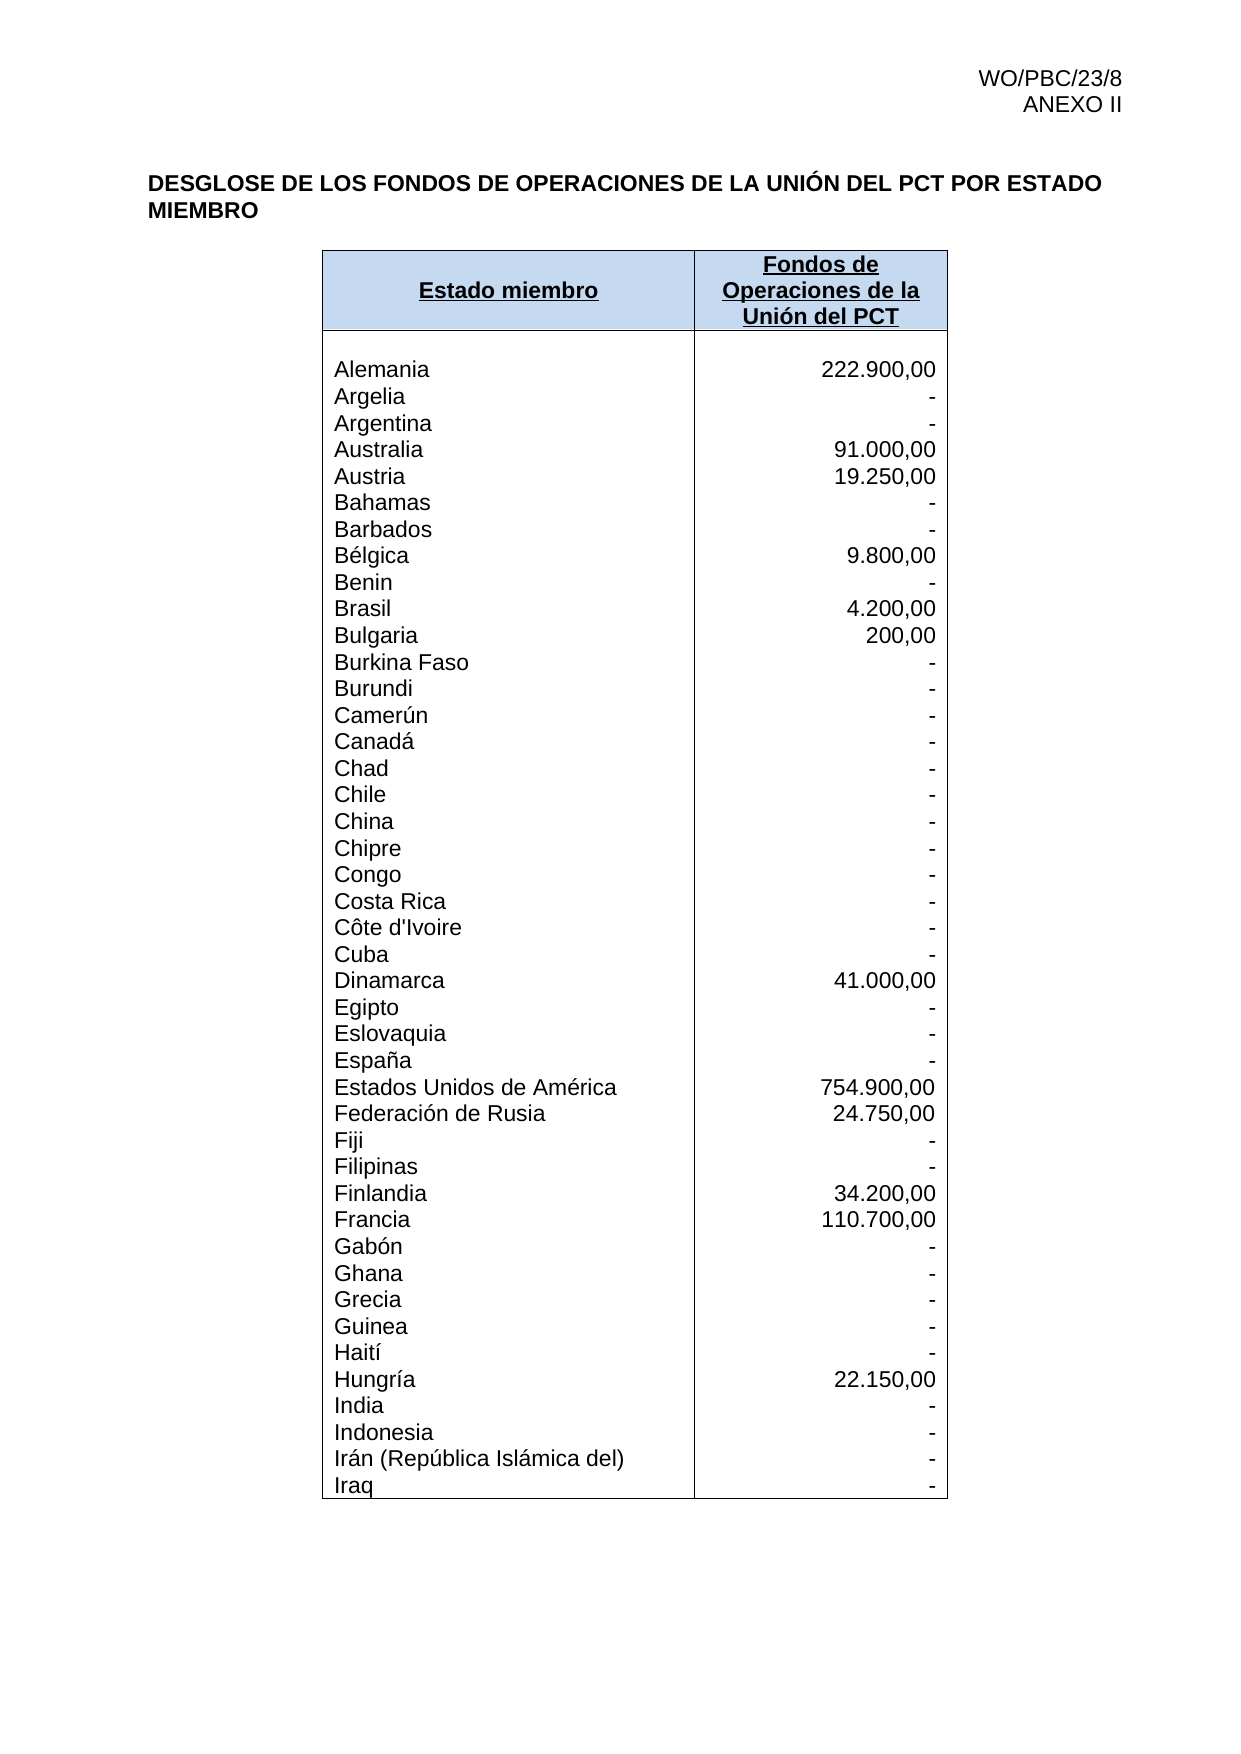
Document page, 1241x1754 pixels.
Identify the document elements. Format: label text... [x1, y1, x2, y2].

table_cell - [695, 781, 947, 808]
table_cell China [323, 808, 694, 834]
table_cell - [695, 941, 947, 967]
table_cell Australia [323, 436, 694, 462]
table_cell Gabón [323, 1233, 694, 1259]
table_cell 24.750,00 [695, 1100, 947, 1126]
table_cell Austria [323, 463, 694, 489]
table_cell - [695, 1259, 947, 1286]
table_cell Grecia [323, 1286, 694, 1312]
table_cell - [695, 516, 947, 542]
table_cell - [695, 701, 947, 728]
table_cell Chipre [323, 834, 694, 861]
table_cell - [695, 675, 947, 701]
table_cell España [323, 1047, 694, 1073]
table_cell - [695, 861, 947, 887]
table_cell Bélgica [323, 542, 694, 569]
table_cell Finlandia [323, 1180, 694, 1206]
table_cell 754.900,00 [695, 1073, 947, 1100]
text DESGLOSE DE LOS FONDOS DE OPERACIONES DE LA UNIÓN DEL PCT POR ESTADO MIEMBRO [148, 170, 1122, 223]
table_cell Iraq [323, 1472, 694, 1498]
table_cell - [695, 489, 947, 516]
table_cell Argelia [323, 383, 694, 409]
table_cell Guinea [323, 1313, 694, 1339]
table_cell Congo [323, 861, 694, 887]
table_cell Costa Rica [323, 888, 694, 914]
table_cell Camerún [323, 701, 694, 728]
table_cell Francia [323, 1206, 694, 1233]
table_cell - [695, 755, 947, 781]
table_cell Federación de Rusia [323, 1100, 694, 1126]
table_cell - [695, 808, 947, 834]
table_cell - [695, 1020, 947, 1047]
table_cell India [323, 1392, 694, 1419]
table_cell - [695, 728, 947, 754]
table_cell 4.200,00 [695, 595, 947, 622]
table_cell 200,00 [695, 622, 947, 648]
table_cell - [695, 888, 947, 914]
table_cell - [695, 1233, 947, 1259]
table_cell Alemania [323, 356, 694, 383]
table_cell - [695, 1153, 947, 1179]
table_cell - [695, 1339, 947, 1366]
table_cell Chad [323, 755, 694, 781]
table_cell [695, 331, 947, 356]
table_header Estado miembro [323, 251, 694, 329]
table_cell 91.000,00 [695, 436, 947, 462]
table_cell Indonesia [323, 1419, 694, 1445]
table_cell Chile [323, 781, 694, 808]
table_cell Canadá [323, 728, 694, 754]
table_cell - [695, 409, 947, 436]
table_cell Brasil [323, 595, 694, 622]
table_cell Bulgaria [323, 622, 694, 648]
table_cell Haití [323, 1339, 694, 1366]
table_cell [323, 331, 694, 356]
table_cell Fiji [323, 1126, 694, 1153]
table_cell Argentina [323, 409, 694, 436]
table_cell 22.150,00 [695, 1366, 947, 1392]
table_cell - [695, 1392, 947, 1419]
table_cell - [695, 1286, 947, 1312]
table_cell - [695, 383, 947, 409]
table_cell 34.200,00 [695, 1180, 947, 1206]
table_cell Cuba [323, 941, 694, 967]
table_cell - [695, 1126, 947, 1153]
table_cell Dinamarca [323, 967, 694, 994]
table_cell - [695, 1472, 947, 1498]
table_cell 41.000,00 [695, 967, 947, 994]
table_cell 110.700,00 [695, 1206, 947, 1233]
table_cell 19.250,00 [695, 463, 947, 489]
table_cell - [695, 1047, 947, 1073]
table_cell Eslovaquia [323, 1020, 694, 1047]
table_cell - [695, 1445, 947, 1472]
table_cell - [695, 569, 947, 595]
table_cell Ghana [323, 1259, 694, 1286]
table_cell - [695, 994, 947, 1020]
table_cell Barbados [323, 516, 694, 542]
table_cell - [695, 648, 947, 675]
table_cell - [695, 1313, 947, 1339]
table_cell - [695, 834, 947, 861]
table_cell Burundi [323, 675, 694, 701]
table_cell 9.800,00 [695, 542, 947, 569]
table_cell Egipto [323, 994, 694, 1020]
table_cell Filipinas [323, 1153, 694, 1179]
table_cell Burkina Faso [323, 648, 694, 675]
table_cell - [695, 914, 947, 941]
table_cell Benin [323, 569, 694, 595]
table_cell Bahamas [323, 489, 694, 516]
table_cell Estados Unidos de América [323, 1073, 694, 1100]
table_cell Hungría [323, 1366, 694, 1392]
table_cell Irán (República Islámica del) [323, 1445, 694, 1472]
table_cell - [695, 1419, 947, 1445]
table_header Fondos de Operaciones de la Unión del PCT [695, 251, 947, 329]
table_cell Côte d'Ivoire [323, 914, 694, 941]
table_cell 222.900,00 [695, 356, 947, 383]
